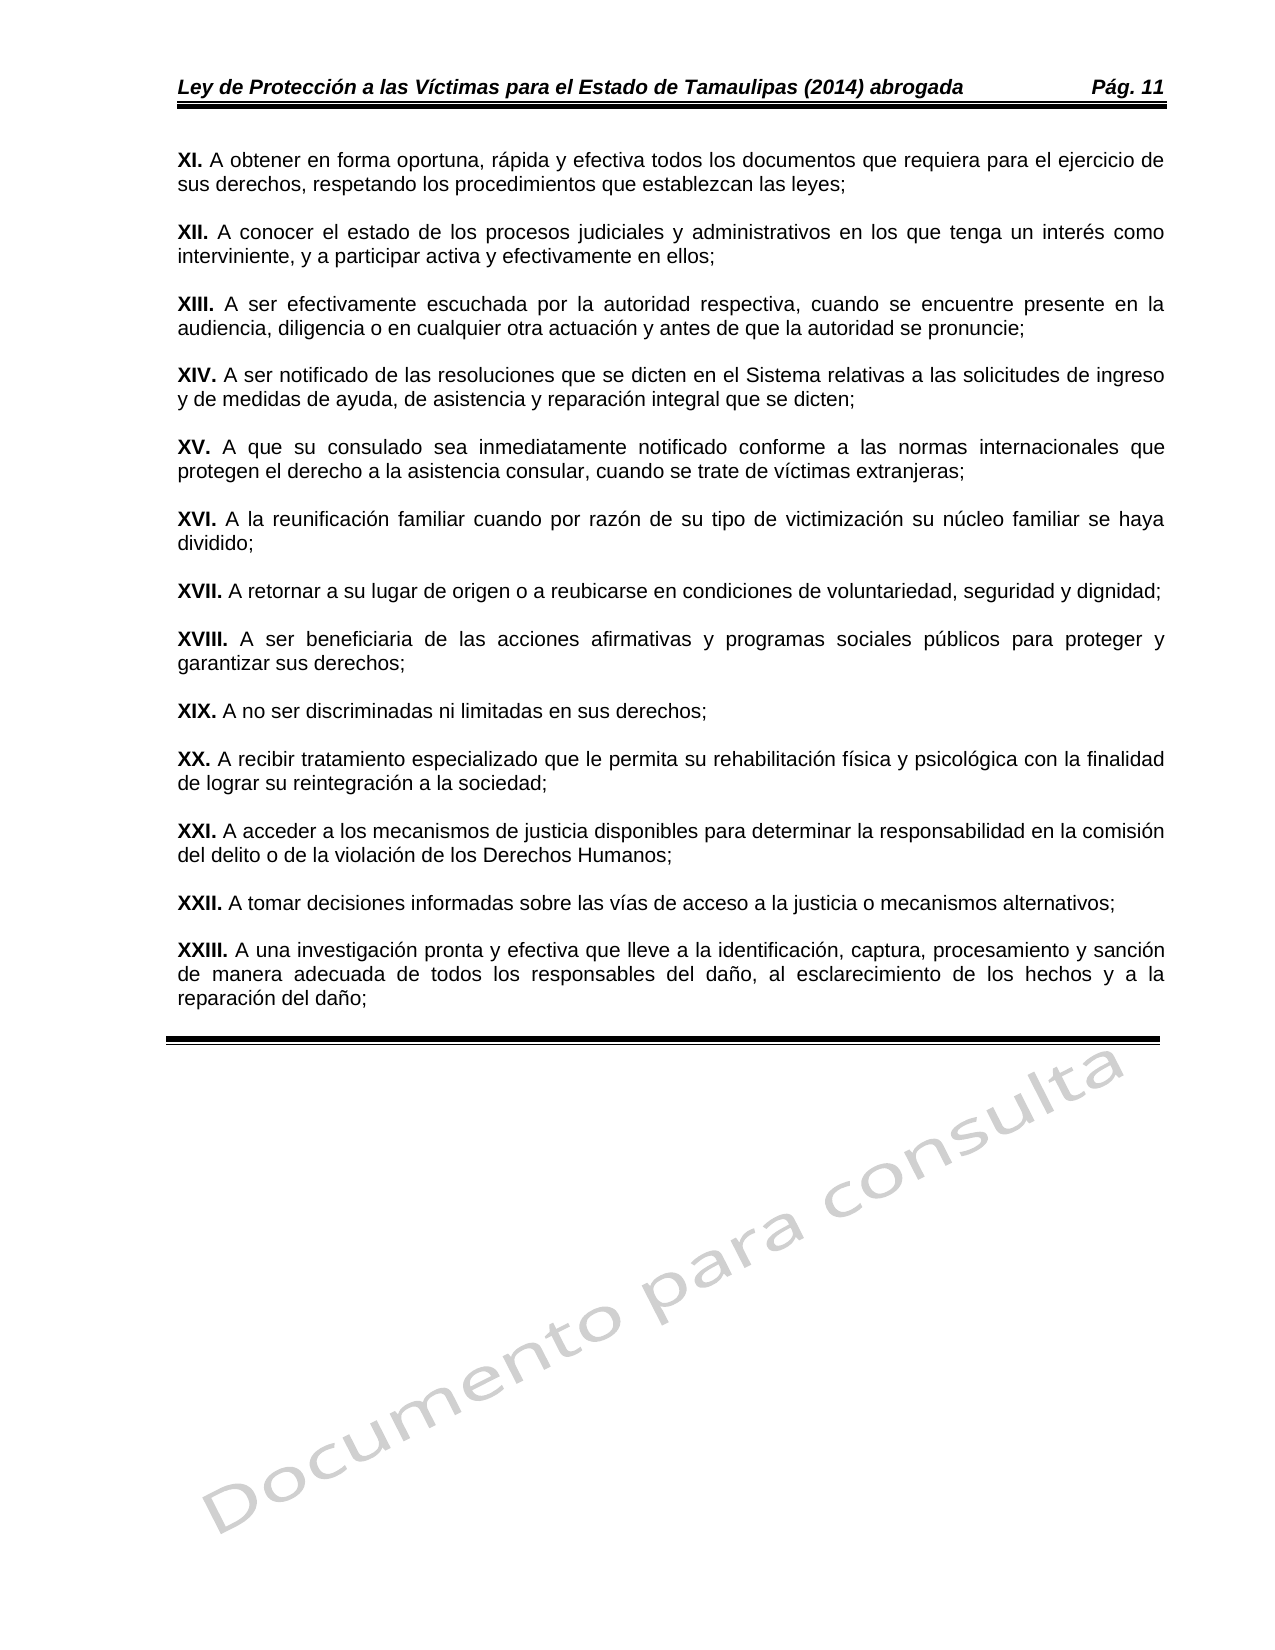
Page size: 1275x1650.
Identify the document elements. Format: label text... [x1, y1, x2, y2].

text XXII. A tomar decisiones informadas sobre las vías de acceso a la justicia o mecanismos alternativos; [177, 890, 1167, 914]
text XIX. A no ser discriminadas ni limitadas en sus derechos; [177, 699, 1167, 723]
text XIII. A ser efectivamente escuchada por la autoridad respectiva, cuando se encuentre presente en la audiencia, diligencia o en cualquier otra actuación y antes de que la autoridad se pronuncie; [177, 291, 1167, 339]
text XX. A recibir tratamiento especializado que le permita su rehabilitación física y psicológica con la finalidad de lograr su reintegración a la sociedad; [177, 747, 1167, 794]
text XVI. A la reunificación familiar cuando por razón de su tipo de victimización su núcleo familiar se haya dividido; [177, 507, 1167, 555]
text XVII. A retornar a su lugar de origen o a reubicarse en condiciones de voluntariedad, seguridad y dignidad; [177, 579, 1167, 603]
text XIV. A ser notificado de las resoluciones que se dicten en el Sistema relativas a las solicitudes de ingreso y de medidas de ayuda, de asistencia y reparación integral que se dicten; [177, 363, 1167, 411]
text XI. A obtener en forma oportuna, rápida y efectiva todos los documentos que requiera para el ejercicio de sus derechos, respetando los procedimientos que establezcan las leyes; [177, 148, 1167, 196]
text XVIII. A ser beneficiaria de las acciones afirmativas y programas sociales públicos para proteger y garantizar sus derechos; [177, 627, 1167, 675]
text XXIII. A una investigación pronta y efectiva que lleve a la identificación, captura, procesamiento y sanción de manera adecuada de todos los responsables del daño, al esclarecimiento de los hechos y a la reparación del daño; [177, 938, 1167, 1010]
text XV. A que su consulado sea inmediatamente notificado conforme a las normas internacionales que protegen el derecho a la asistencia consular, cuando se trate de víctimas extranjeras; [177, 435, 1167, 483]
text XXI. A acceder a los mecanismos de justicia disponibles para determinar la responsabilidad en la comisión del delito o de la violación de los Derechos Humanos; [177, 818, 1167, 866]
text XII. A conocer el estado de los procesos judiciales y administrativos en los que tenga un interés como interviniente, y a participar activa y efectivamente en ellos; [177, 219, 1167, 267]
